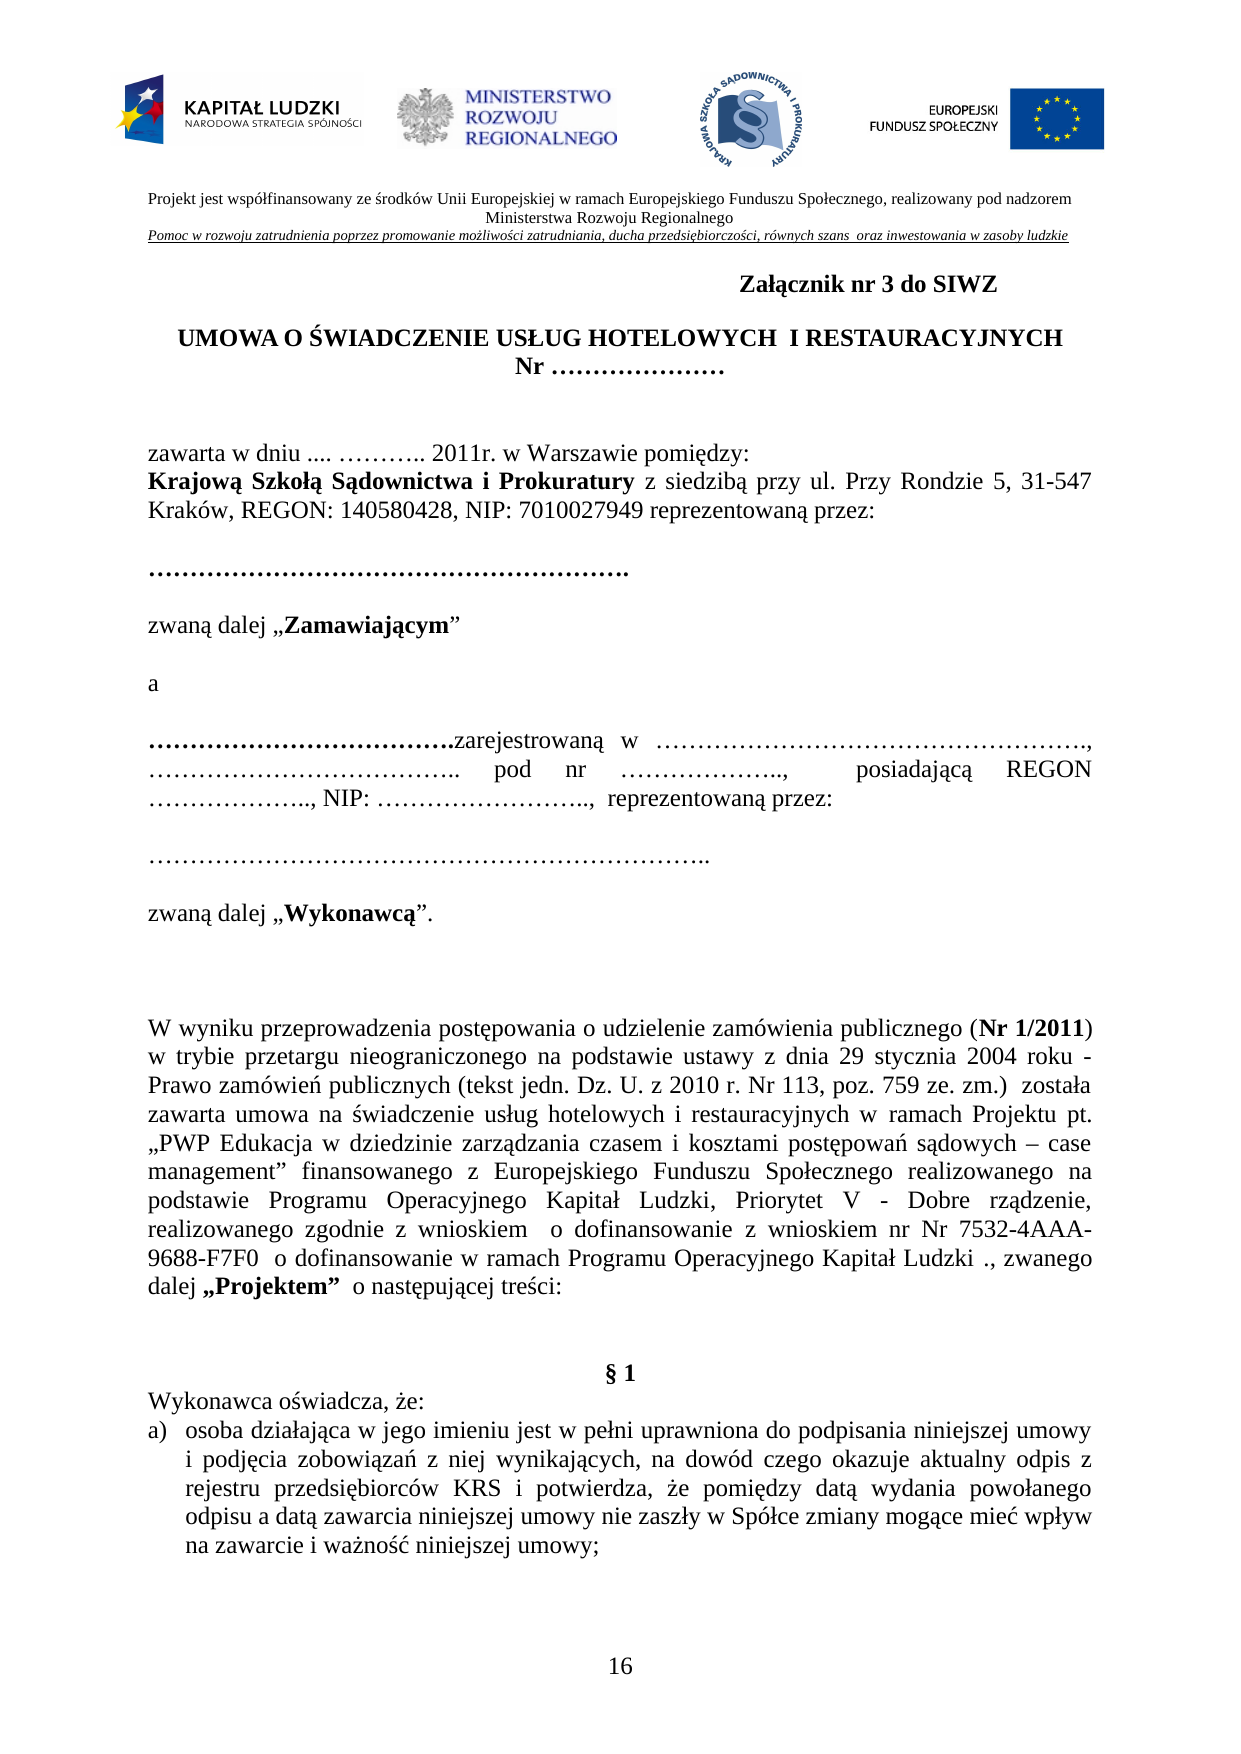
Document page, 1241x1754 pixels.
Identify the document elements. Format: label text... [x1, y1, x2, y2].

title Załącznik nr 3 do SIWZ [148, 269, 1092, 298]
list osoba działająca w jego imieniu jest w pełni uprawniona do podpisania niniejszej umowy i podjęcia zobowiązań z niej wynikających, na dowód czego okazuje aktualny odpis z rejestru przedsiębiorców KRS i potwierdza, że pomiędzy datą wydania powołanego odpisu a datą zawarcia niniejszej umowy nie zaszły w Spółce zmiany mogące mieć wpływ na zawarcie i ważność niniejszej umowy; [148, 1415, 1092, 1559]
text ……………………………….zarejestrowaną w ……………………………………………., ……………………………….. pod nr ……………….., posiadającą REGON ……………….., NIP: …………………….., reprezentowaną przez: [148, 725, 1092, 811]
text a [148, 668, 1092, 696]
picture [700, 72, 802, 167]
text W wyniku przeprowadzenia postępowania o udzielenie zamówienia publicznego (Nr 1/2011) w trybie przetargu nieograniczonego na podstawie ustawy z dnia 29 stycznia 2004 roku - Prawo zamówień publicznych (tekst jedn. Dz. U. z 2010 r. Nr 113, poz. 759 ze. zm.) została zawarta umowa na świadczenie usług hotelowych i restauracyjnych w ramach Projektu pt. „PWP Edukacja w dziedzinie zarządzania czasem i kosztami postępowań sądowych – case management” finansowanego z Europejskiego Funduszu Społecznego realizowanego na podstawie Programu Operacyjnego Kapitał Ludzki, Priorytet V - Dobre rządzenie, realizowanego zgodnie z wnioskiem o dofinansowanie z wnioskiem nr Nr 7532-4AAA-9688-F7F0 o dofinansowanie w ramach Programu Operacyjnego Kapitał Ludzki ., zwanego dalej „Projektem” o następującej treści: [148, 1013, 1092, 1300]
text ………………………………………………………….. [148, 840, 1092, 869]
picture [110, 72, 364, 146]
text …………………………………………………. [148, 553, 1092, 581]
text § 1 [148, 1358, 1092, 1386]
text Nr ………………… [148, 351, 1092, 380]
picture [852, 72, 1123, 167]
text zawarta w dniu .... ……….. 2011r. w Warszawie pomiędzy: [148, 438, 1092, 466]
text zwaną dalej „Zamawiającym” [148, 610, 1092, 639]
text Krajową Szkołą Sądownictwa i Prokuratury z siedzibą przy ul. Przy Rondzie 5, 31-547 Kraków, REGON: 140580428, NIP: 7010027949 reprezentowaną przez: [148, 466, 1092, 524]
text zwaną dalej „Wykonawcą”. [148, 898, 1092, 926]
picture [397, 88, 617, 149]
title UMOWA O ŚWIADCZENIE USŁUG HOTELOWYCH I RESTAURACYJNYCH [148, 323, 1092, 351]
text Wykonawca oświadcza, że: [148, 1386, 1092, 1415]
